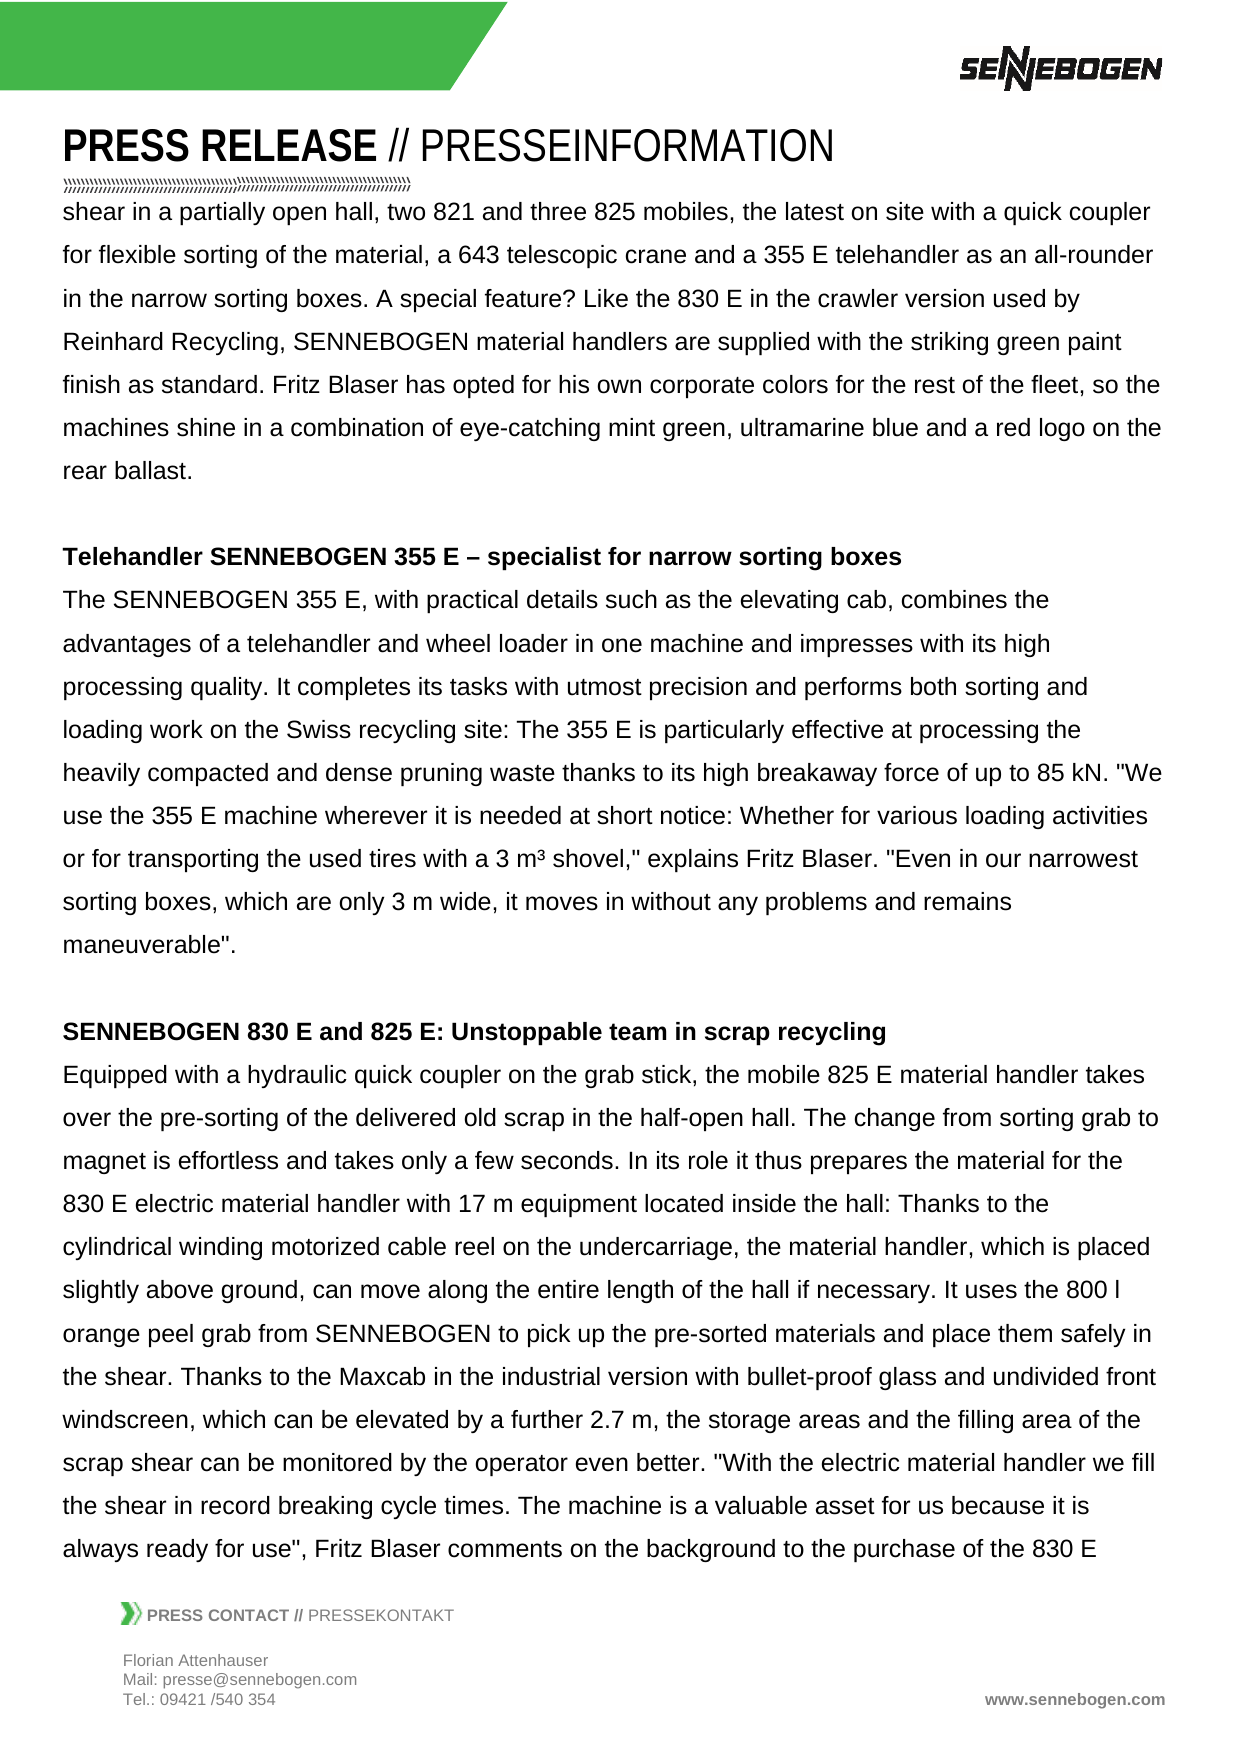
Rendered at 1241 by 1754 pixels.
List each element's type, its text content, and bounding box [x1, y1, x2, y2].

text The SENNEBOGEN 355 E, with practical details such as the elevating cab, combines the advantages of a telehandler and wheel loader in one machine and impresses with its high processing quality. It completes its tasks with utmost precision and performs both sorting and loading work on the Swiss recycling site: The 355 E is particularly effective at processing the heavily compacted and dense pruning waste thanks to its high breakaway force of up to 85 kN. "We use the 355 E machine wherever it is needed at short notice: Whether for various loading activities or for transporting the used tires with a 3 m³ shovel," explains Fritz Blaser. "Even in our narrowest sorting boxes, which are only 3 m wide, it moves in without any problems and remains maneuverable". [62, 586, 1167, 959]
picture [120, 1602, 143, 1625]
text SENNEBOGEN 830 E and 825 E: Unstoppable team in scrap recycling [62, 1017, 1167, 1046]
picture [960, 46, 1163, 91]
text Telehandler SENNEBOGEN 355 E – specialist for narrow sorting boxes [62, 542, 1167, 571]
